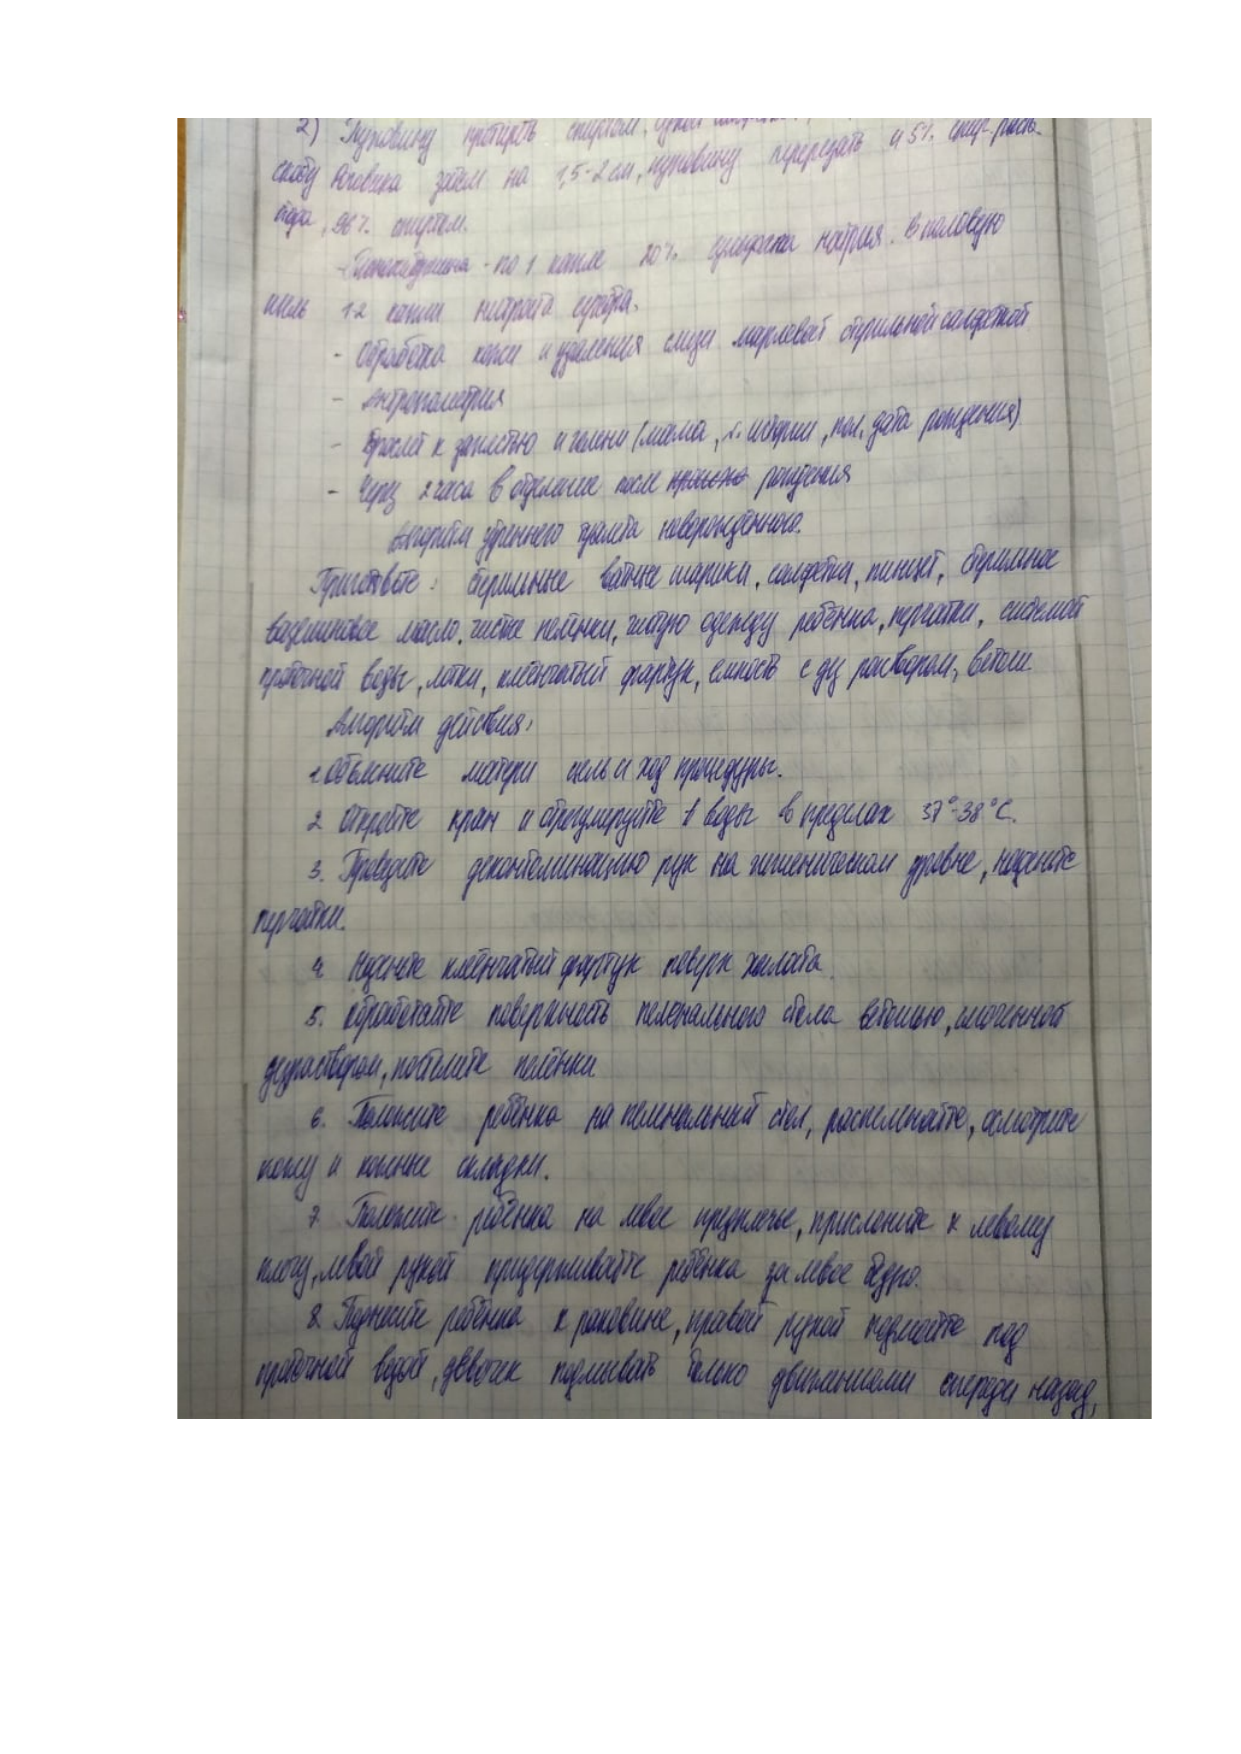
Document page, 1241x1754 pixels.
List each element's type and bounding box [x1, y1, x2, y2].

picture [177, 118, 1152, 1419]
